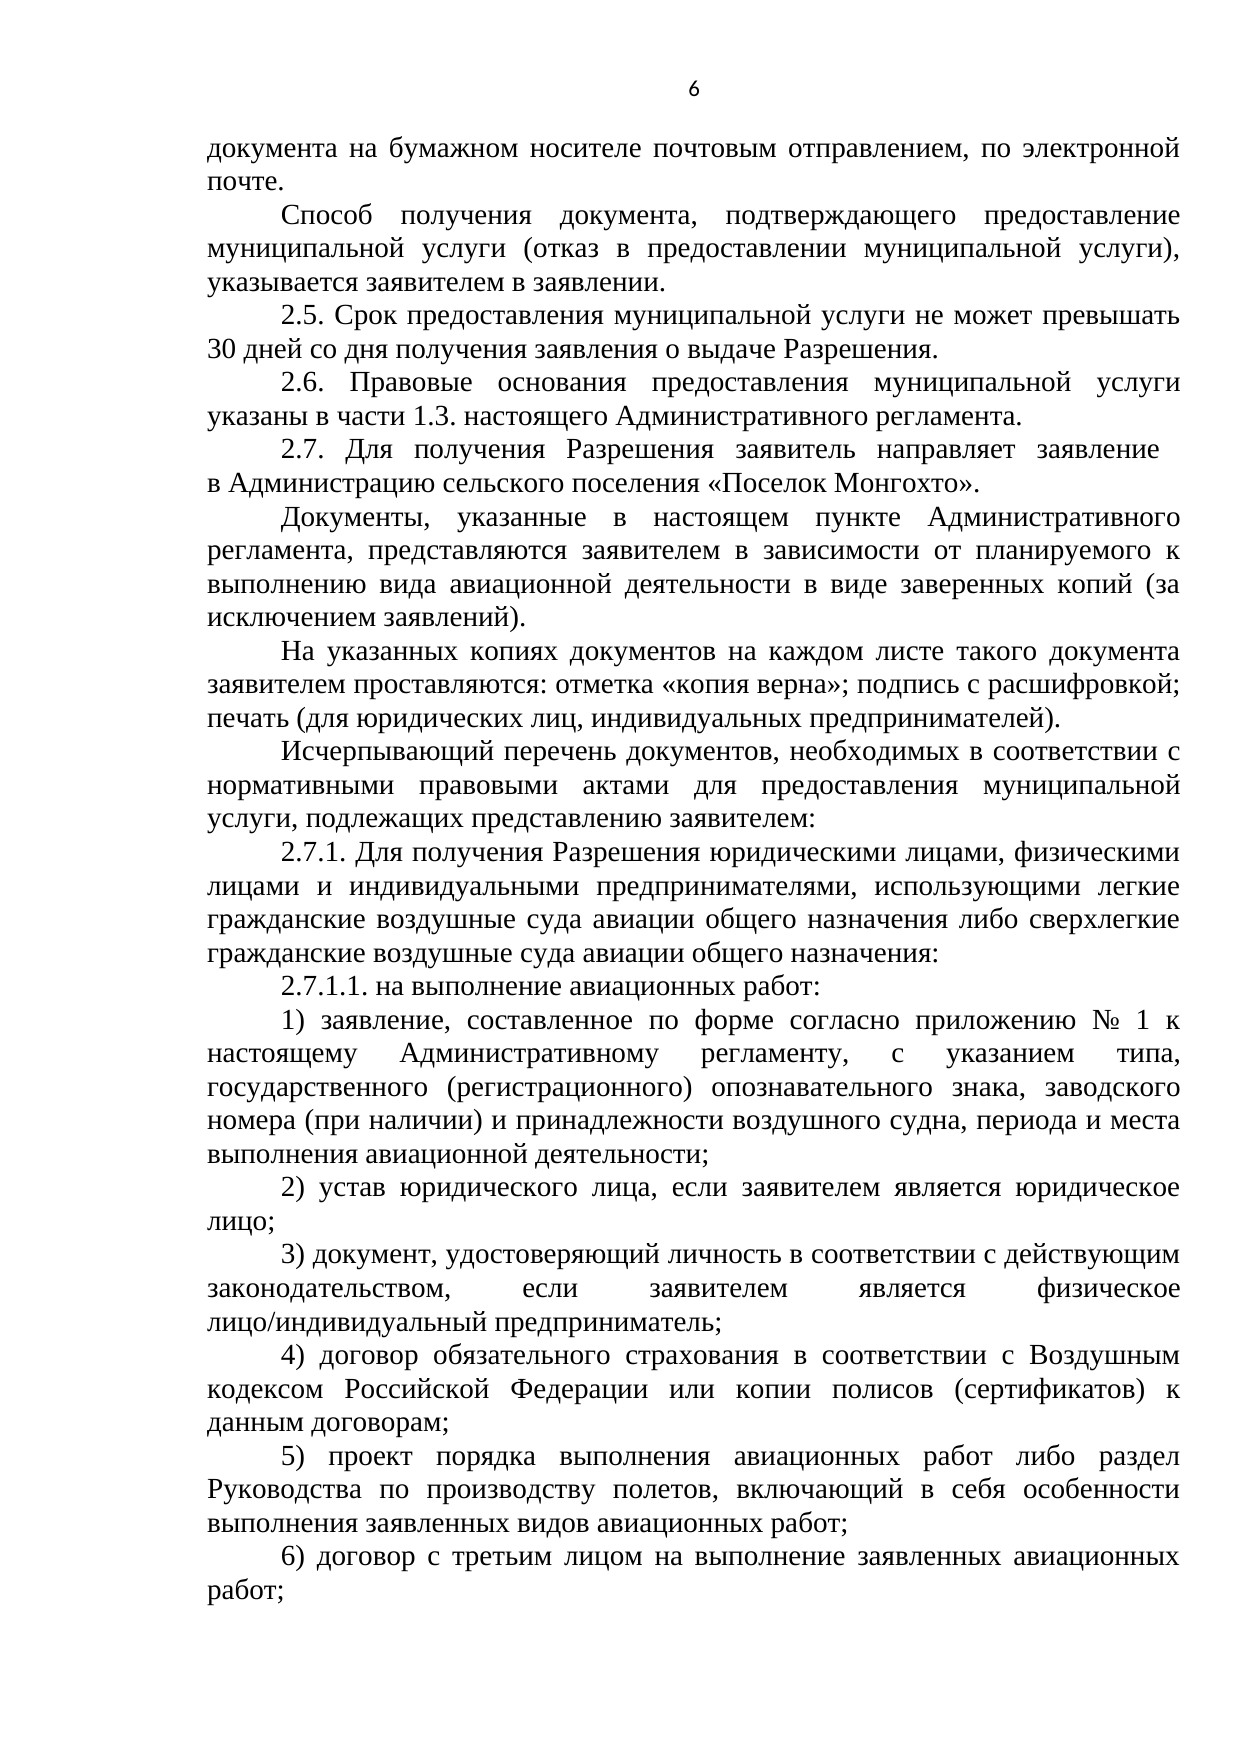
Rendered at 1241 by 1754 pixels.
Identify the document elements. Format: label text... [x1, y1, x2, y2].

text 5) проект порядка выполнения авиационных работ либо раздел Руководства по производству полетов, включающий в себя особенности выполнения заявленных видов авиационных работ; [207, 1438, 1181, 1538]
text Документы, указанные в настоящем пункте Административного регламента, представляются заявителем в зависимости от планируемого к выполнению вида авиационной деятельности в виде заверенных копий (за исключением заявлений). [207, 499, 1181, 633]
text 2.7.1. Для получения Разрешения юридическими лицами, физическими лицами и индивидуальными предпринимателями, использующими легкие гражданские воздушные суда авиации общего назначения либо сверхлегкие гражданские воздушные суда авиации общего назначения: [207, 834, 1181, 968]
text 3) документ, удостоверяющий личность в соответствии с действующим законодательством, если заявителем является физическое лицо/индивидуальный предприниматель; [207, 1237, 1181, 1337]
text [207, 130, 1181, 197]
text 2.7. Для получения Разрешения заявитель направляет заявление в Администрацию сельского поселения «Поселок Монгохто». [207, 432, 1181, 499]
text 2.6. Правовые основания предоставления муниципальной услуги указаны в части 1.3. настоящего Административного регламента. [207, 364, 1181, 432]
text На указанных копиях документов на каждом листе такого документа заявителем проставляются: отметка «копия верна»; подпись с расшифровкой; печать (для юридических лиц, индивидуальных предпринимателей). [207, 633, 1181, 733]
text 2.7.1.1. на выполнение авиационных работ: [207, 968, 1181, 1002]
text 1) заявление, составленное по форме согласно приложению № 1 к настоящему Административному регламенту, с указанием типа, государственного (регистрационного) опознавательного знака, заводского номера (при наличии) и принадлежности воздушного судна, периода и места выполнения авиационной деятельности; [207, 1002, 1181, 1169]
text 2.5. Срок предоставления муниципальной услуги не может превышать 30 дней со дня получения заявления о выдаче Разрешения. [207, 297, 1181, 364]
text 6) договор с третьим лицом на выполнение заявленных авиационных работ; [207, 1538, 1181, 1606]
text 4) договор обязательного страхования в соответствии с Воздушным кодексом Российской Федерации или копии полисов (сертификатов) к данным договорам; [207, 1337, 1181, 1438]
text 2) устав юридического лица, если заявителем является юридическое лицо; [207, 1169, 1181, 1237]
text Способ получения документа, подтверждающего предоставление муниципальной услуги (отказ в предоставлении муниципальной услуги), указывается заявителем в заявлении. [207, 197, 1181, 297]
text Исчерпывающий перечень документов, необходимых в соответствии с нормативными правовыми актами для предоставления муниципальной услуги, подлежащих представлению заявителем: [207, 733, 1181, 834]
